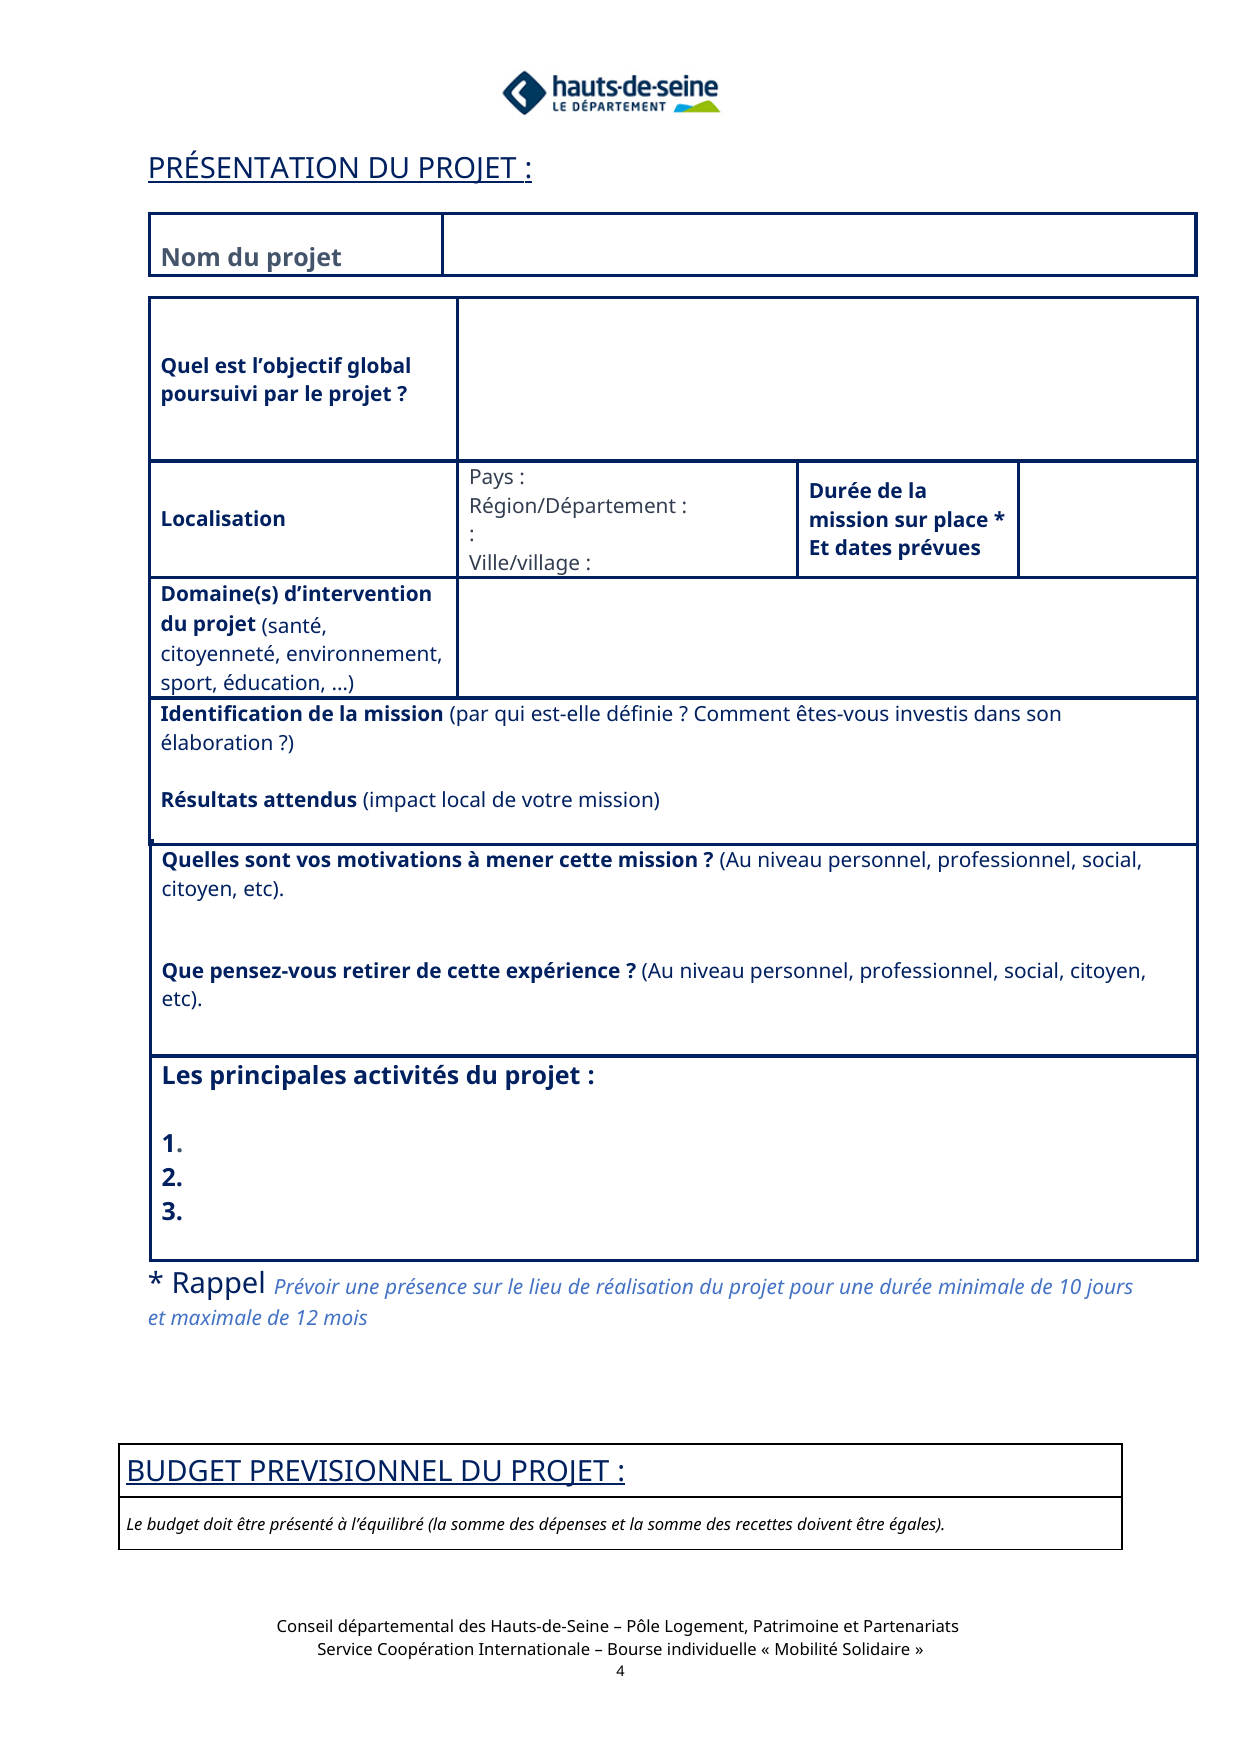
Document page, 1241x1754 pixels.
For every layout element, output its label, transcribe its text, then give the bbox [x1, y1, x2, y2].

table_cell Le budget doit être présenté à l’équilibré (la somme des dépenses et la somme des recettes doivent être égales). [120, 1498, 1121, 1549]
table_cell Durée de la mission sur place * Et dates prévues [799, 463, 1017, 576]
table_cell Domaine(s) d’intervention du projet (santé, citoyenneté, environnement, sport, éducation, …) [151, 579, 456, 696]
table_header [444, 215, 1194, 274]
picture [496, 62, 742, 126]
table_cell [459, 579, 1196, 696]
table_cell Les principales activités du projet : 1. 2. 3. [152, 1058, 1196, 1259]
table_cell [1020, 463, 1196, 576]
table_header Nom du projet [151, 215, 441, 274]
table_cell Localisation [151, 463, 456, 576]
table_cell Identification de la mission (par qui est-elle définie ? Comment êtes-vous investis dans son élaboration ?) Résultats attendus (impact local de votre mission) [151, 700, 1196, 842]
text * Rappel Prévoir une présence sur le lieu de réalisation du projet pour une durée minimale de 10 jours et maximale de 12 mois [148, 1262, 1137, 1332]
text PRÉSENTATION DU PROJET : [148, 148, 1055, 189]
table_cell Quelles sont vos motivations à mener cette mission ? (Au niveau personnel, professionnel, social, citoyen, etc). Que pensez-vous retirer de cette expérience ? (Au niveau personnel, professionnel, social, citoyen, etc). [152, 846, 1196, 1054]
table_cell Pays : Région/Département : : Ville/village : [459, 463, 796, 576]
table_header [459, 299, 1196, 459]
table_header Quel est l’objectif global poursuivi par le projet ? [151, 299, 456, 459]
table_header BUDGET PREVISIONNEL DU PROJET : [120, 1445, 1121, 1496]
